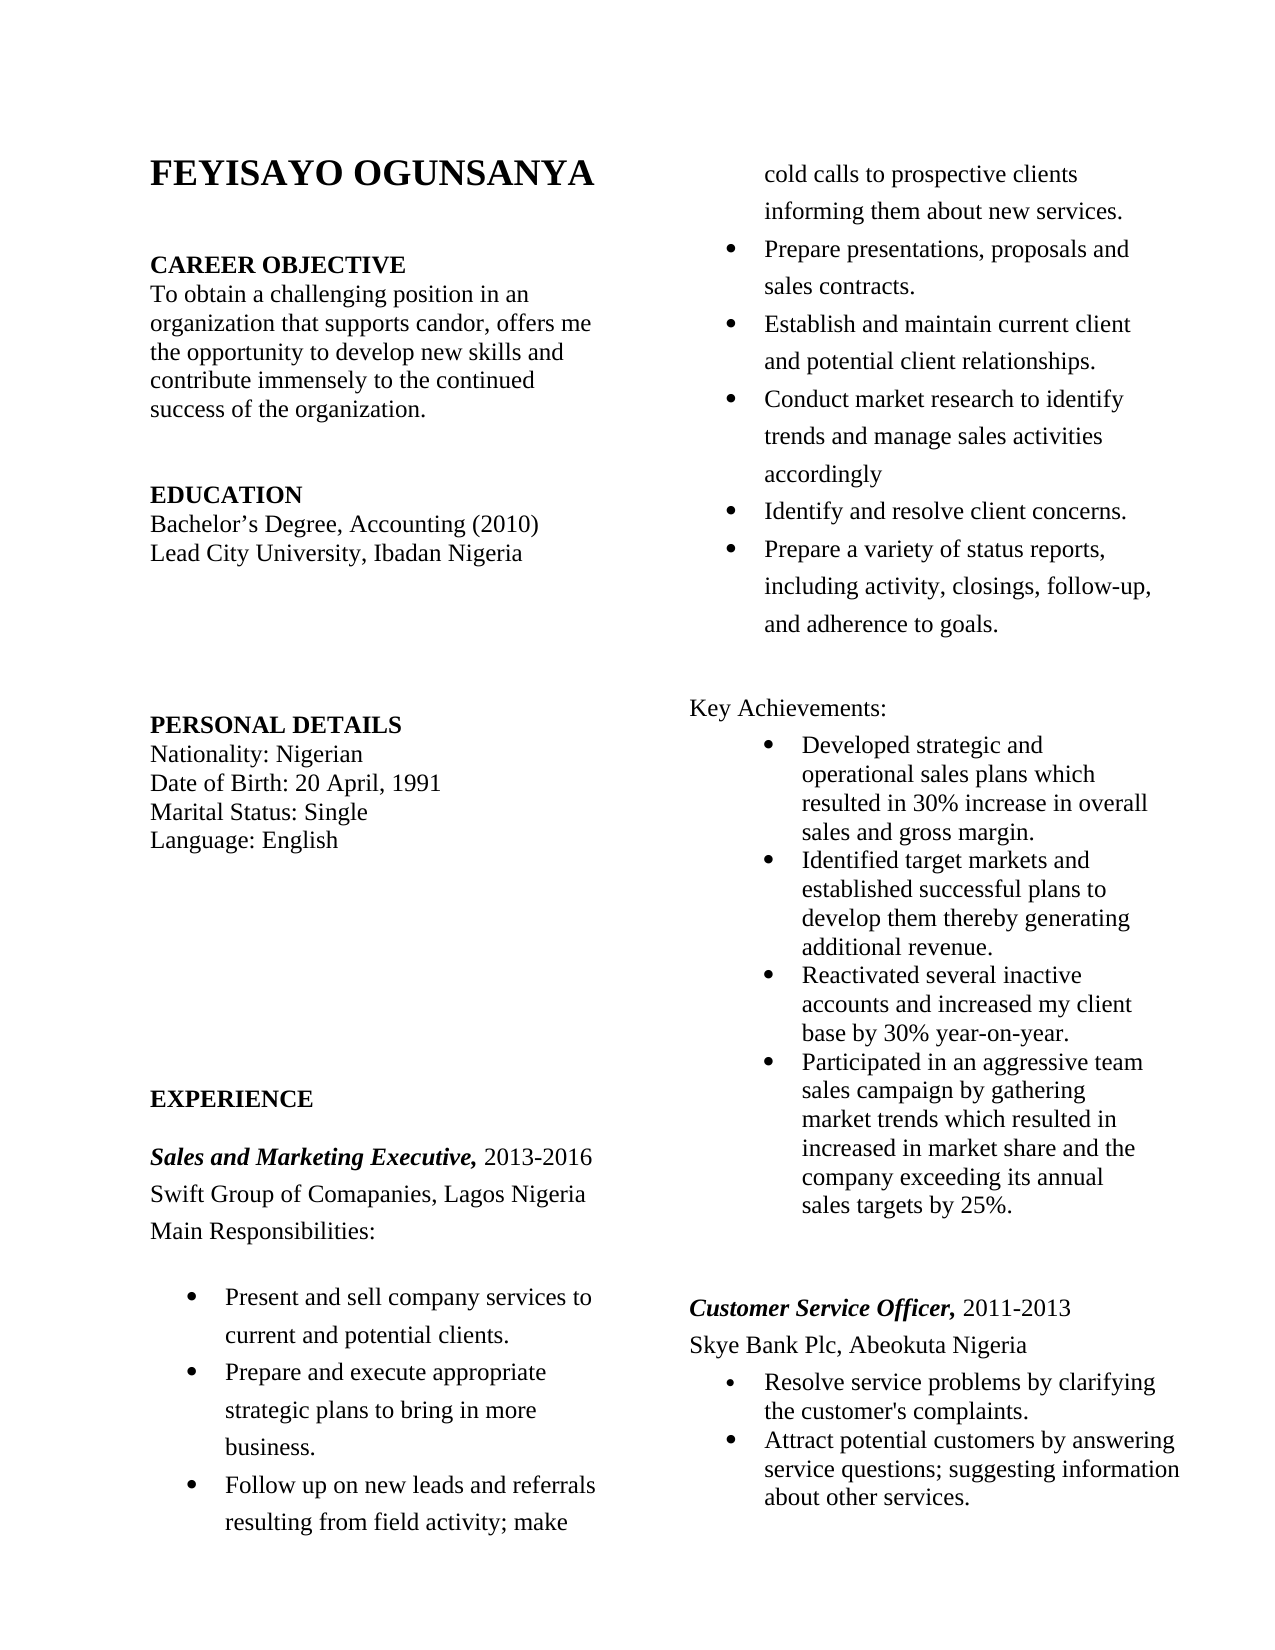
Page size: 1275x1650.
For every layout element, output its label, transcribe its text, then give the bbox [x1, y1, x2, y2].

list Attract potential customers by answering service questions; suggesting information about other services. [689, 1425, 1153, 1511]
text EDUCATION [150, 480, 614, 509]
list Follow up on new leads and referrals resulting from field activity; make cold calls to prospective clients informing them about new services. [727, 150, 1153, 225]
list Present and sell company services to current and potential clients. [187, 1274, 614, 1349]
text Bachelor’s Degree, Accounting (2010) [150, 509, 614, 538]
text Sales and Marketing Executive, 2013-2016 [150, 1142, 642, 1170]
text CAREER OBJECTIVE [150, 250, 614, 279]
text Date of Birth: 20 April, 1991 [150, 768, 614, 797]
list Identify and resolve client concerns. [727, 487, 1153, 525]
list Participated in an aggressive team sales campaign by gathering market trends which resulted in increased in market share and the company exceeding its annual sales targets by 25%. [764, 1047, 1153, 1219]
text Key Achievements: [689, 693, 1153, 722]
list Establish and maintain current client and potential client relationships. [727, 300, 1153, 375]
list Prepare presentations, proposals and sales contracts. [727, 225, 1153, 300]
text Main Responsibilities: [150, 1216, 614, 1244]
text PERSONAL DETAILS [150, 710, 614, 739]
list Developed strategic and operational sales plans which resulted in 30% increase in overall sales and gross margin. [764, 730, 1153, 845]
list Follow up on new leads and referrals resulting from field activity; make cold calls to prospective clients informing them about new services. [187, 1461, 614, 1536]
list Resolve service problems by clarifying the customer's complaints. [727, 1367, 1191, 1425]
text FEYISAYO OGUNSANYA [150, 150, 614, 221]
text Skye Bank Plc, Abeokuta Nigeria [689, 1330, 1191, 1359]
text Customer Service Officer, 2011-2013 [689, 1293, 1191, 1322]
text Marital Status: Single [150, 797, 614, 825]
list Prepare a variety of status reports, including activity, closings, follow-up, and adherence to goals. [727, 525, 1153, 637]
text Lead City University, Ibadan Nigeria [150, 538, 614, 567]
list Prepare and execute appropriate strategic plans to bring in more business. [187, 1349, 614, 1461]
list Conduct market research to identify trends and manage sales activities accordingly [727, 375, 1153, 487]
text Swift Group of Comapanies, Lagos Nigeria [150, 1179, 642, 1207]
list Reactivated several inactive accounts and increased my client base by 30% year-on-year. [764, 960, 1153, 1047]
text Nationality: Nigerian [150, 739, 614, 768]
list Identified target markets and established successful plans to develop them thereby generating additional revenue. [764, 845, 1153, 960]
text Language: English [150, 825, 614, 854]
text EXPERIENCE [150, 1084, 614, 1113]
text To obtain a challenging position in an organization that supports candor, offers me the opportunity to develop new skills and contribute immensely to the continued success of the organization. [150, 279, 614, 423]
